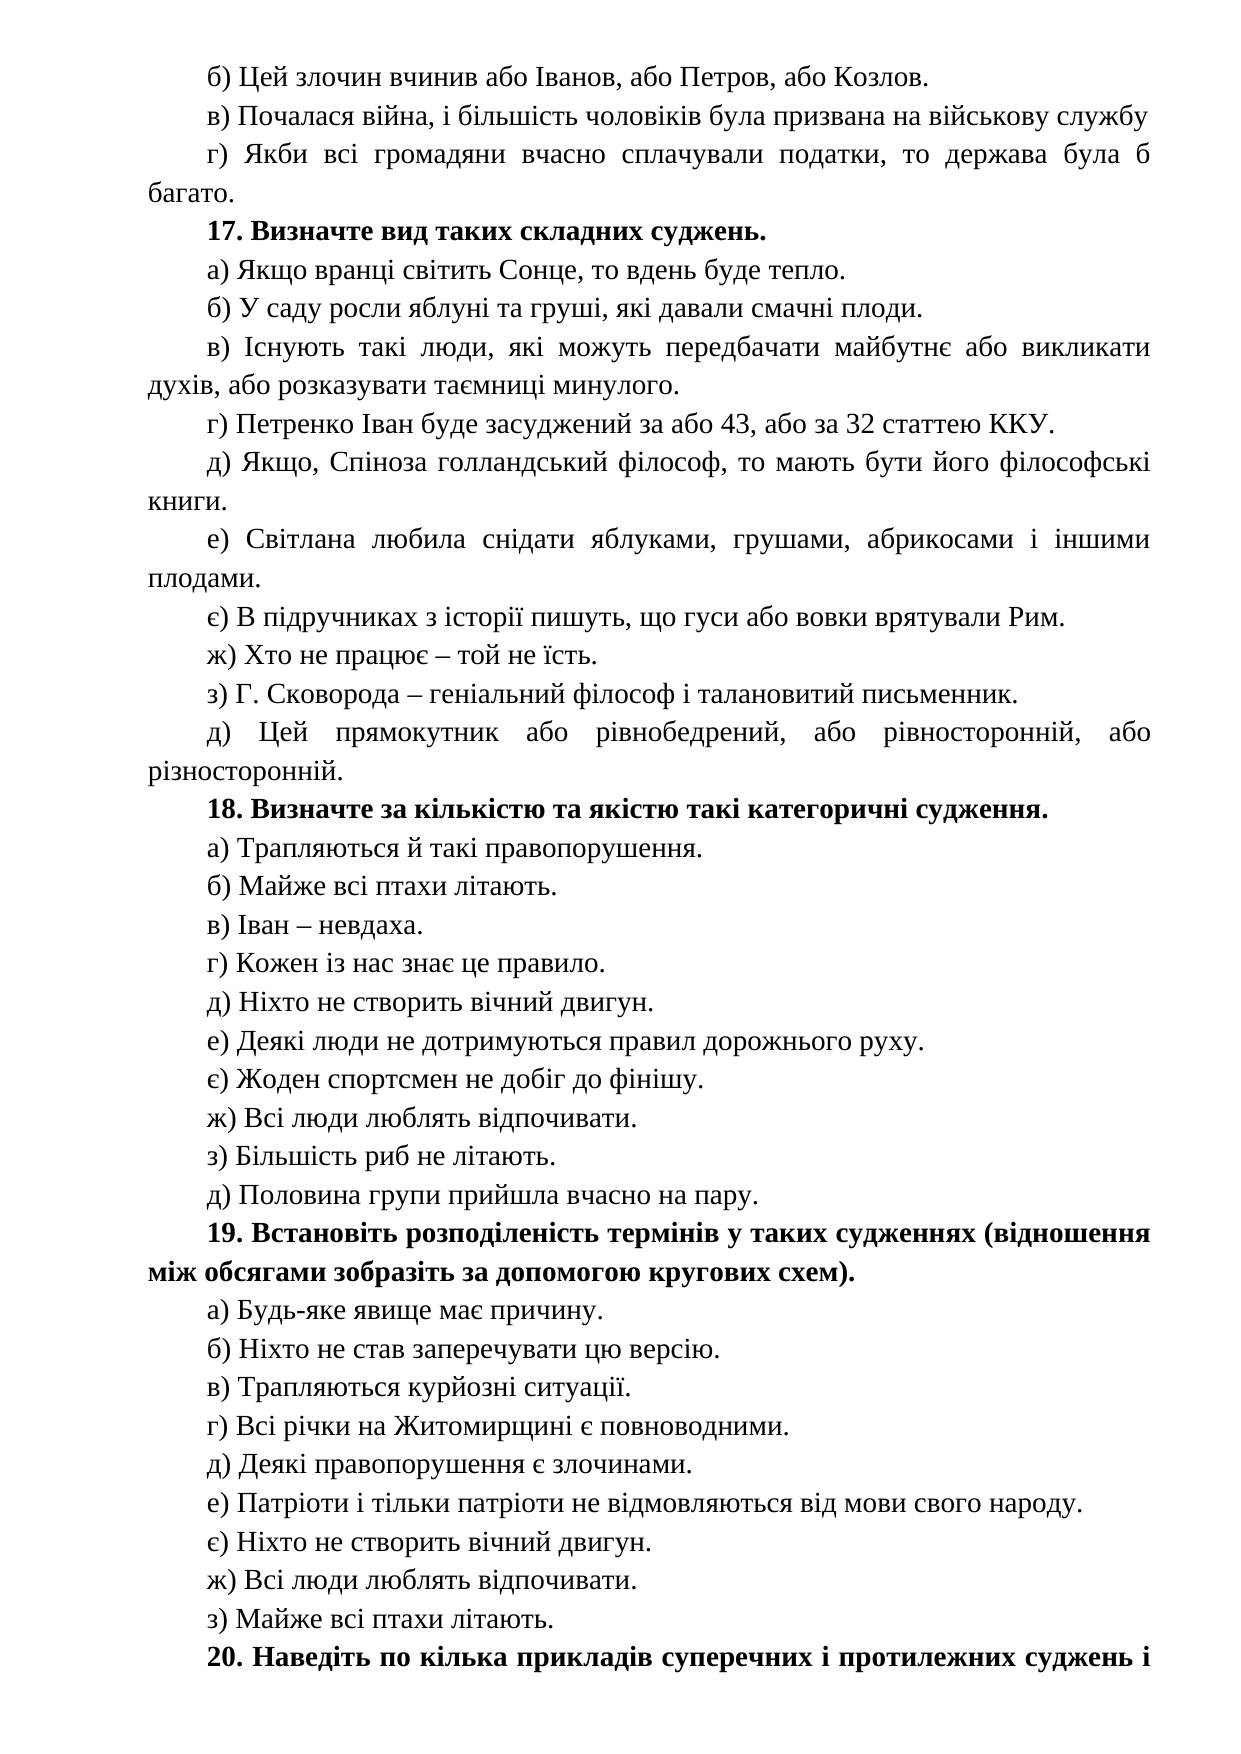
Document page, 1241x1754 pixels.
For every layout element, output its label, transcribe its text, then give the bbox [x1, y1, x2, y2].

text б) У саду росли яблуні та груші, які давали смачні плоди. [148, 290, 1152, 324]
text д) Якщо, Спіноза голландський філософ, то мають бути його філософські книги. [148, 444, 1152, 517]
text г) Петренко Іван буде засуджений за або 43, або за 32 статтею ККУ. [148, 406, 1152, 439]
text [148, 1639, 1152, 1673]
text г) Всі річки на Житомирщині є повноводними. [148, 1408, 1152, 1442]
text 19. Встановіть розподіленість термінів у таких судженнях (відношення між обсягами зобразіть за допомогою кругових схем). [148, 1215, 1152, 1287]
text а) Трапляються й такі правопорушення. [148, 830, 1152, 863]
text д) Ніхто не створить вічний двигун. [148, 984, 1152, 1018]
text д) Цей прямокутник або рівнобедрений, або рівносторонній, або різносторонній. [148, 714, 1152, 786]
text ж) Всі люди люблять відпочивати. [148, 1562, 1152, 1596]
text є) В підручниках з історії пишуть, що гуси або вовки врятували Рим. [148, 599, 1152, 632]
text б) Майже всі птахи літають. [148, 868, 1152, 902]
text б) Ніхто не став заперечувати цю версію. [148, 1331, 1152, 1364]
text е) Деякі люди не дотримуються правил дорожнього руху. [148, 1023, 1152, 1056]
text г) Якби всі громадяни вчасно сплачували податки, то держава була б багато. [148, 136, 1152, 208]
text в) Трапляються курйозні ситуації. [148, 1369, 1152, 1403]
text в) Іван – невдаха. [148, 907, 1152, 941]
text д) Половина групи прийшла вчасно на пару. [148, 1177, 1152, 1210]
text 18. Визначте за кількістю та якістю такі категоричні судження. [148, 791, 1152, 825]
text є) Жоден спортсмен не добіг до фінішу. [148, 1061, 1152, 1095]
text ж) Хто не працює – той не їсть. [148, 637, 1152, 671]
text а) Будь-яке явище має причину. [148, 1292, 1152, 1326]
text д) Деякі правопорушення є злочинами. [148, 1447, 1152, 1480]
text г) Кожен із нас знає це правило. [148, 946, 1152, 979]
text є) Ніхто не створить вічний двигун. [148, 1524, 1152, 1557]
text а) Якщо вранці світить Сонце, то вдень буде тепло. [148, 252, 1152, 285]
text 17. Визначте вид таких складних суджень. [148, 213, 1152, 247]
text е) Патріоти і тільки патріоти не відмовляються від мови свого народу. [148, 1485, 1152, 1519]
text в) Існують такі люди, які можуть передбачати майбутнє або викликати духів, або розказувати таємниці минулого. [148, 329, 1152, 401]
text б) Цей злочин вчинив або Іванов, або Петров, або Козлов. [148, 59, 1152, 93]
text з) Більшість риб не літають. [148, 1138, 1152, 1172]
text ж) Всі люди люблять відпочивати. [148, 1100, 1152, 1133]
text з) Г. Сковорода – геніальний філософ і талановитий письменник. [148, 676, 1152, 709]
text з) Майже всі птахи літають. [148, 1601, 1152, 1634]
text в) Почалася війна, і більшість чоловіків була призвана на військову службу [148, 98, 1152, 131]
text е) Світлана любила снідати яблуками, грушами, абрикосами і іншими плодами. [148, 522, 1152, 594]
